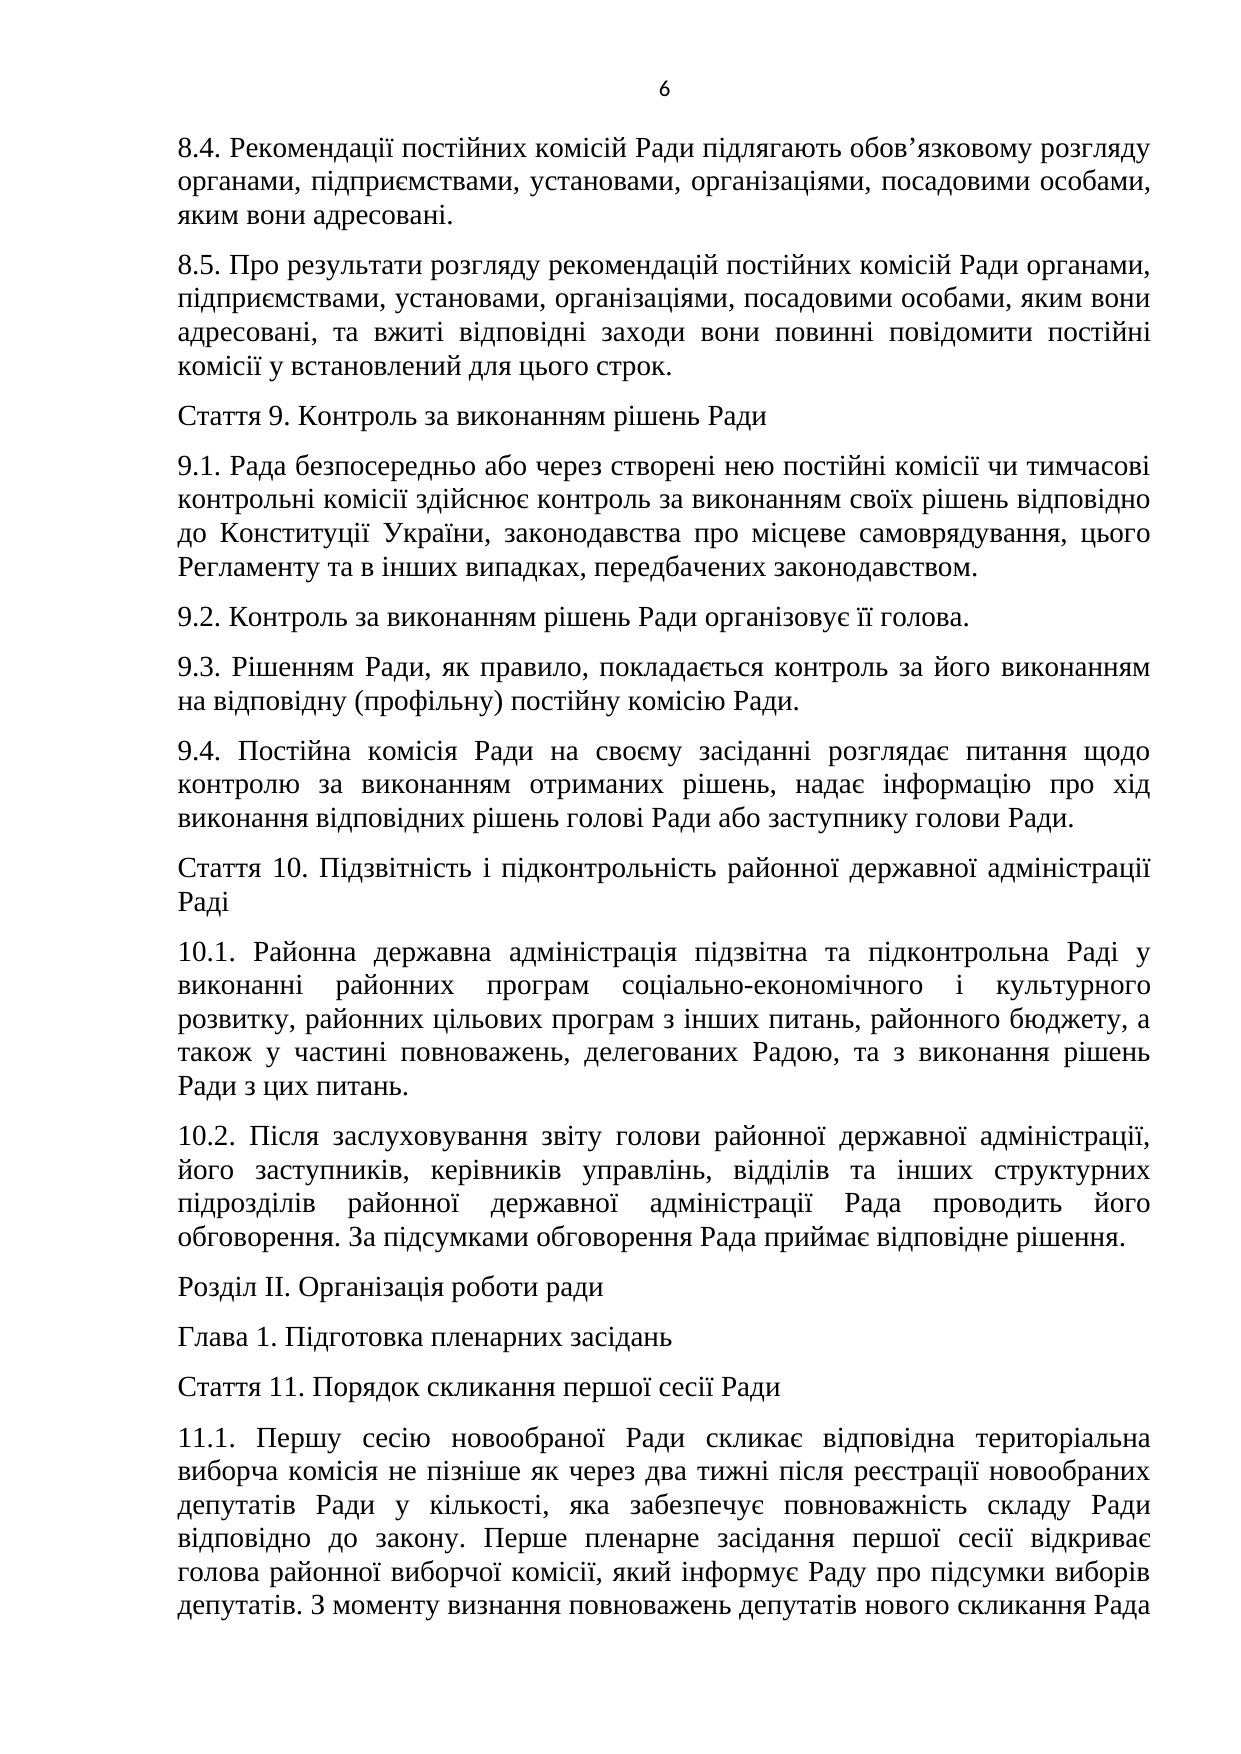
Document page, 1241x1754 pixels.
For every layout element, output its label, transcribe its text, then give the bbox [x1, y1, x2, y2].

text 9.2. Контроль за виконанням рішень Ради організовує її голова. [177, 599, 1152, 632]
text 10.1. Районна державна адміністрація підзвітна та підконтрольна Раді у виконанні районних програм соціально-економічного і культурного розвитку, районних цільових програм з інших питань, районного бюджету, а також у частині повноважень, делегованих Радою, та з виконання рішень Ради з цих питань. [177, 934, 1152, 1102]
text 9.1. Рада безпосередньо або через створені нею постійні комісії чи тимчасові контрольні комісії здійснює контроль за виконанням своїх рішень відповідно до Конституції України, законодавства про місцеве самоврядування, цього Регламенту та в інших випадках, передбачених законодавством. [177, 448, 1152, 582]
text 8.5. Про результати розгляду рекомендацій постійних комісій Ради органами, підприємствами, установами, організаціями, посадовими особами, яким вони адресовані, та вжиті відповідні заходи вони повинні повідомити постійні комісії у встановлений для цього строк. [177, 247, 1152, 381]
text 8.4. Рекомендації постійних комісій Ради підлягають обов’язковому розгляду органами, підприємствами, установами, організаціями, посадовими особами, яким вони адресовані. [177, 130, 1152, 230]
text 9.3. Рішенням Ради, як правило, покладається контроль за його виконанням на відповідну (профільну) постійну комісію Ради. [177, 649, 1152, 716]
text Розділ ІІ. Організація роботи ради [177, 1269, 1152, 1303]
text Стаття 11. Порядок скликання першої сесії Ради [177, 1369, 1152, 1403]
text Стаття 9. Контроль за виконанням рішень Ради [177, 398, 1152, 431]
text 9.4. Постійна комісія Ради на своєму засіданні розглядає питання щодо контролю за виконанням отриманих рішень, надає інформацію про хід виконання відповідних рішень голові Ради або заступнику голови Ради. [177, 733, 1152, 833]
text 10.2. Після заслуховування звіту голови районної державної адміністрації, його заступників, керівників управлінь, відділів та інших структурних підрозділів районної державної адміністрації Рада проводить його обговорення. За підсумками обговорення Рада приймає відповідне рішення. [177, 1118, 1152, 1252]
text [177, 1420, 1152, 1621]
text Стаття 10. Підзвітність і підконтрольність районної державної адміністрації Раді [177, 850, 1152, 917]
text Глава 1. Підготовка пленарних засідань [177, 1319, 1152, 1353]
